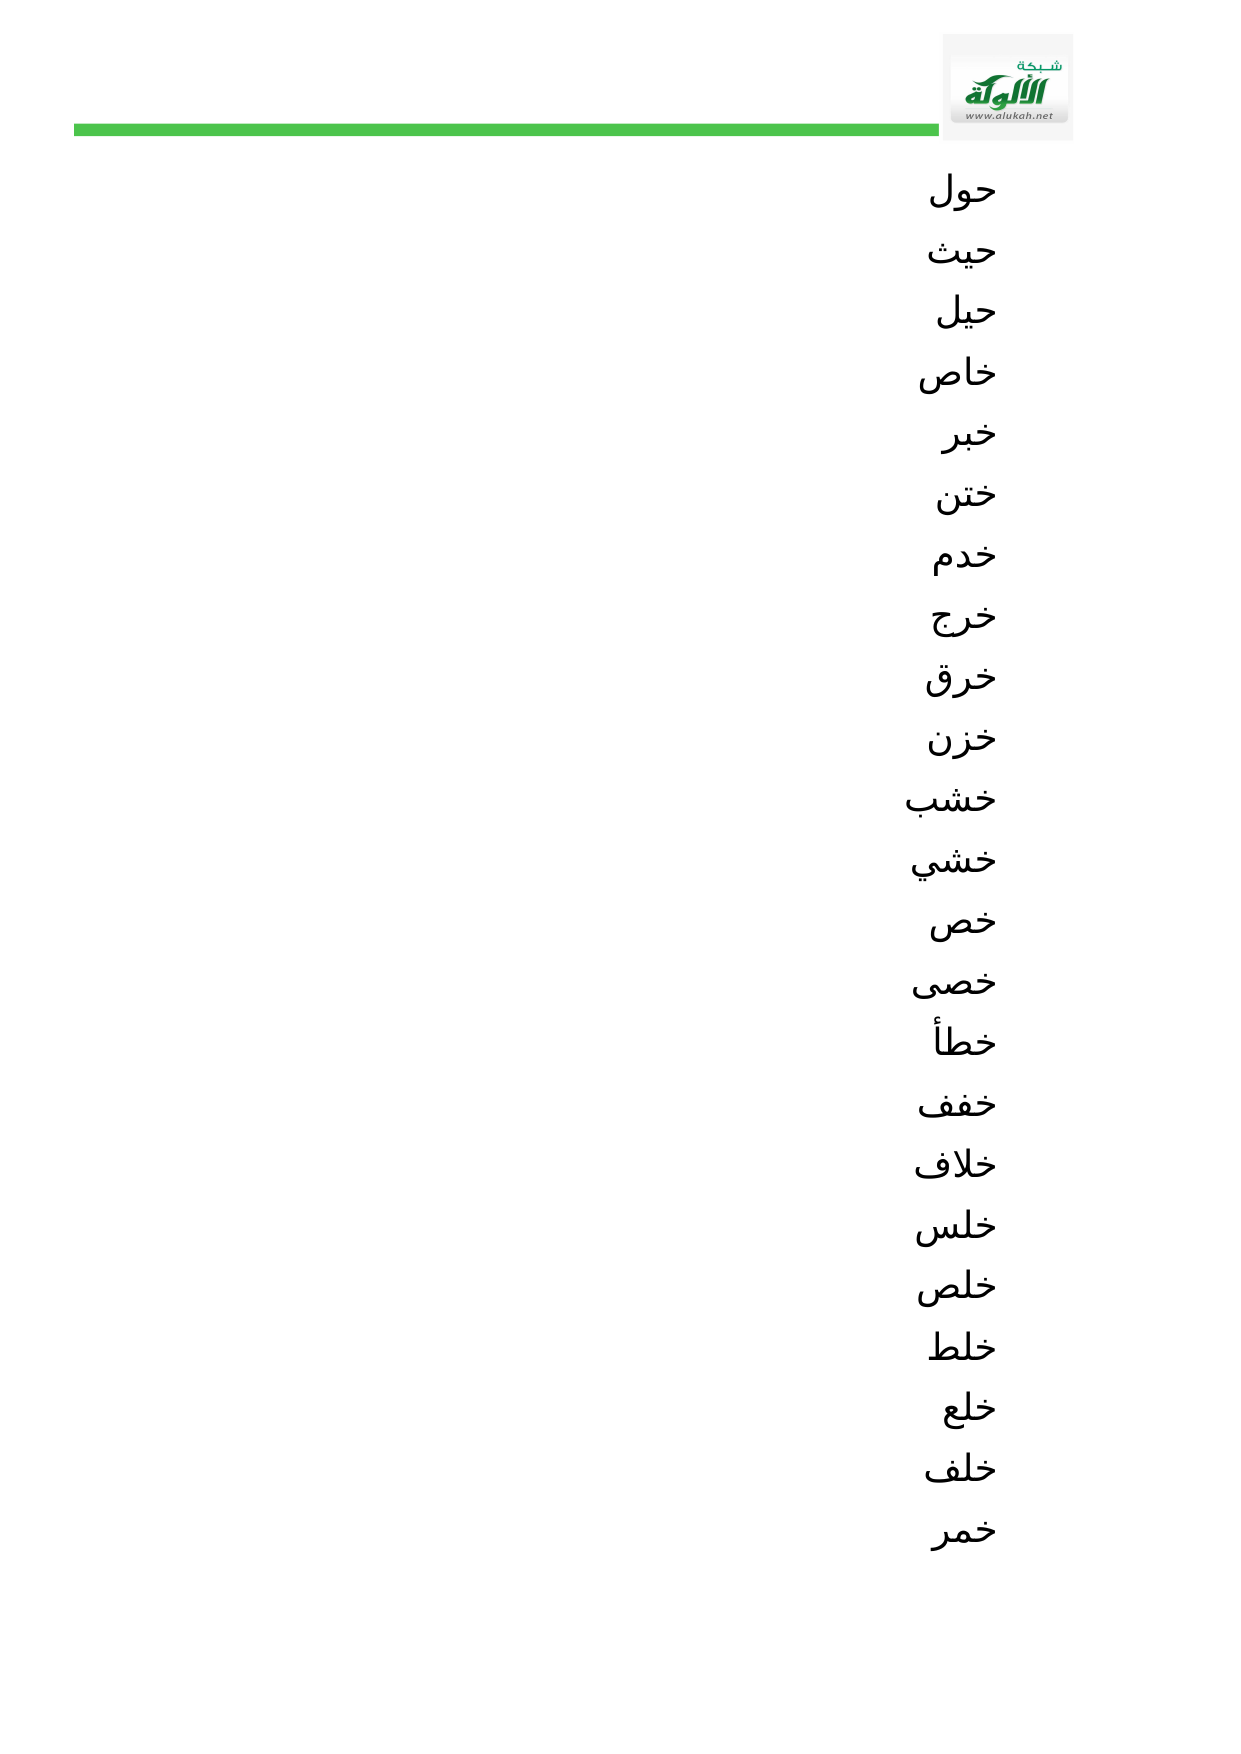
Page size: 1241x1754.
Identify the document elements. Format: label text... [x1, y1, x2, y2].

table_cell خرق [188, 638, 1009, 698]
table_cell خزن [188, 699, 1009, 759]
table_cell خلط [188, 1308, 1009, 1369]
table_cell خلص [188, 1247, 1009, 1308]
table_cell خصى [188, 942, 1009, 1003]
table_cell خطأ [188, 1003, 1009, 1064]
table_cell خرج [188, 577, 1009, 637]
table_cell خفف [188, 1064, 1009, 1125]
table_cell حيل [188, 272, 1009, 333]
table_cell خلاف [188, 1125, 1009, 1186]
table_cell حول [188, 150, 1009, 211]
table_cell خاص [188, 333, 1009, 394]
table_cell حيث [188, 211, 1009, 272]
table_cell ختن [188, 455, 1009, 516]
table_cell خمر [188, 1491, 1009, 1552]
table_cell خبر [188, 394, 1009, 455]
table_cell خدم [188, 516, 1009, 577]
table_cell خص [188, 881, 1009, 942]
table_cell خشي [188, 820, 1009, 881]
table_cell خلف [188, 1430, 1009, 1491]
table_cell خشب [188, 759, 1009, 820]
table_cell خلع [188, 1369, 1009, 1430]
table_cell خلس [188, 1186, 1009, 1247]
